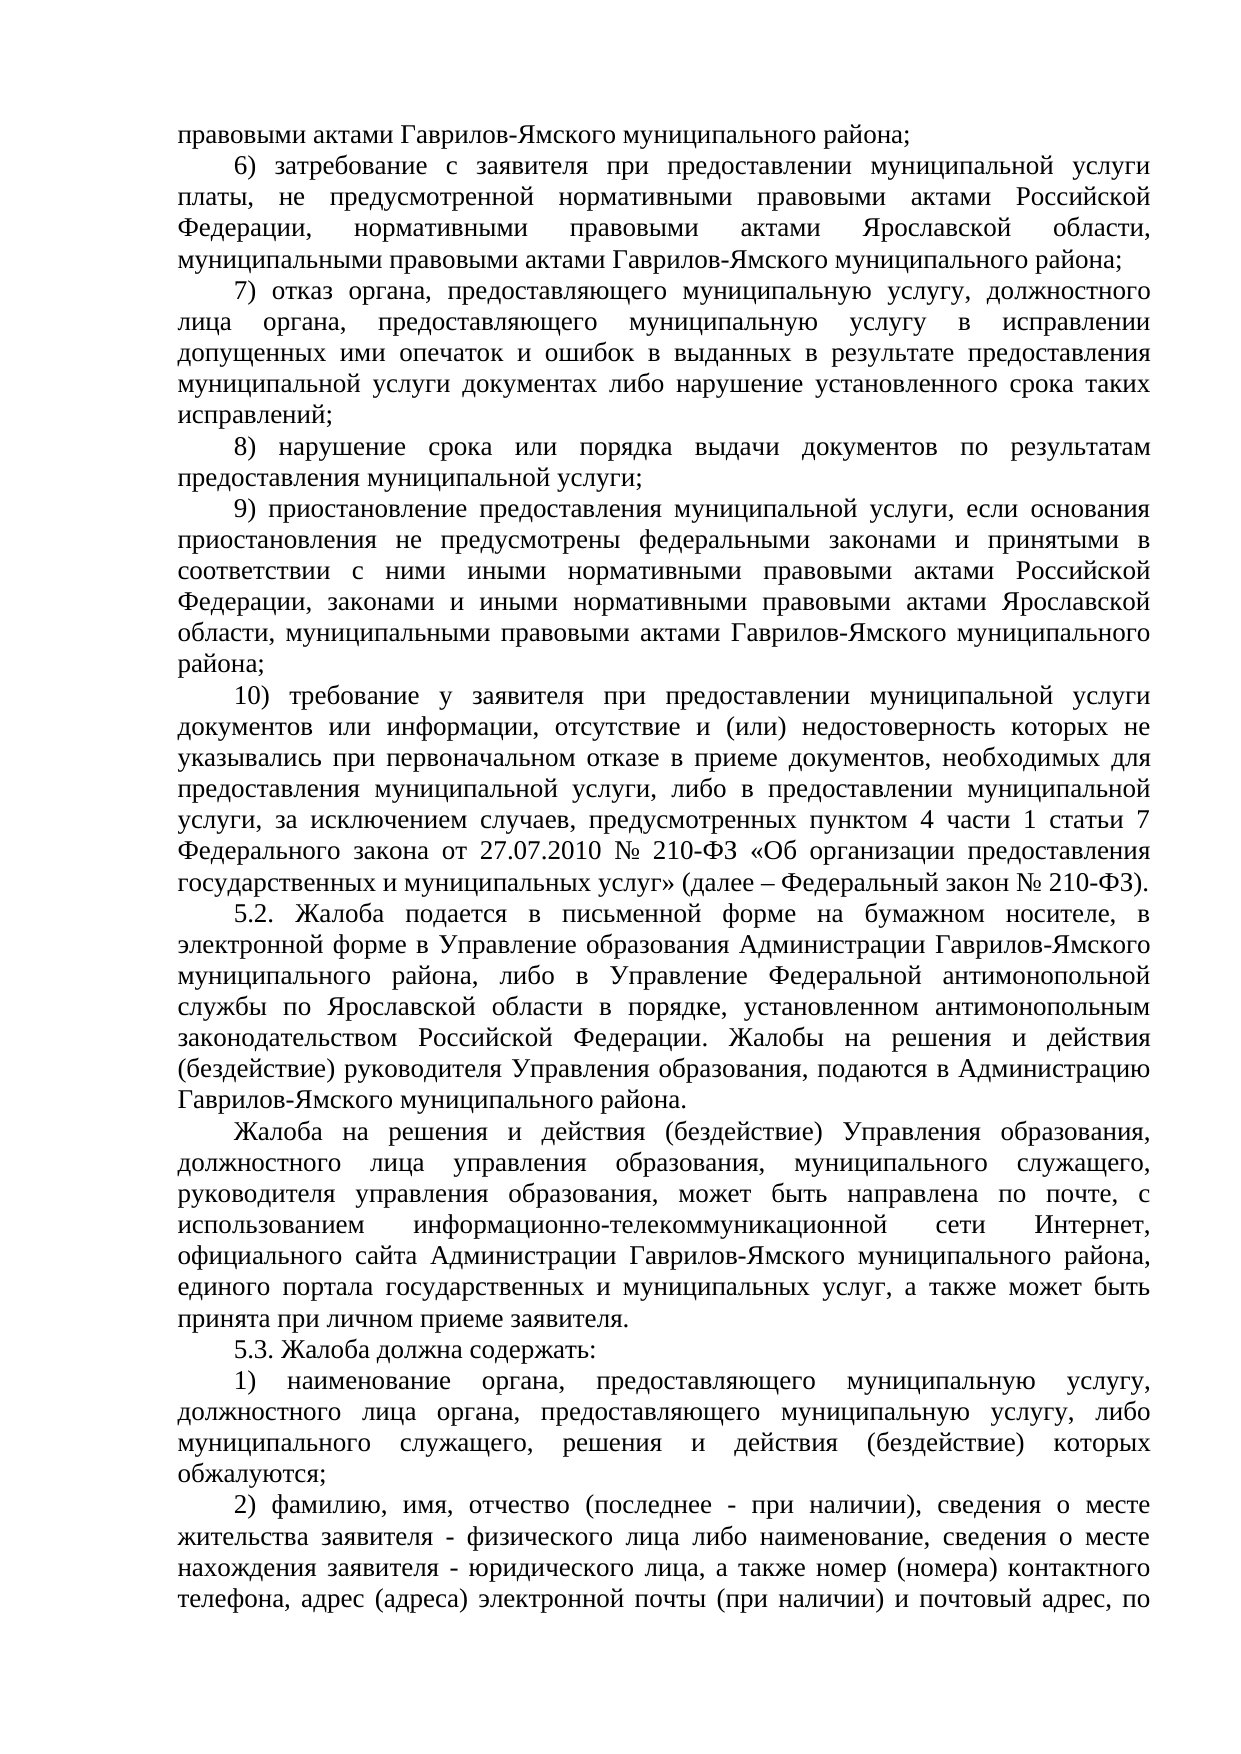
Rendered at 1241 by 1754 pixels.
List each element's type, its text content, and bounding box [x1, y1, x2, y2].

text 7) отказ органа, предоставляющего муниципальную услугу, должностного лица органа, предоставляющего муниципальную услугу в исправлении допущенных ими опечаток и ошибок в выданных в результате предоставления муниципальной услуги документах либо нарушение установленного срока таких исправлений; [177, 274, 1152, 429]
text 10) требование у заявителя при предоставлении муниципальной услуги документов или информации, отсутствие и (или) недостоверность которых не указывались при первоначальном отказе в приеме документов, необходимых для предоставления муниципальной услуги, либо в предоставлении муниципальной услуги, за исключением случаев, предусмотренных пунктом 4 части 1 статьи 7 Федерального закона от 27.07.2010 № 210-ФЗ «Об организации предоставления государственных и муниципальных услуг» (далее – Федеральный закон № 210-ФЗ). [177, 679, 1152, 897]
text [177, 1488, 1152, 1613]
text 5.3. Жалоба должна содержать: [177, 1333, 1152, 1364]
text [177, 118, 1152, 149]
text 9) приостановление предоставления муниципальной услуги, если основания приостановления не предусмотрены федеральными законами и принятыми в соответствии с ними иными нормативными правовыми актами Российской Федерации, законами и иными нормативными правовыми актами Ярославской области, муниципальными правовыми актами Гаврилов-Ямского муниципального района; [177, 492, 1152, 679]
text 6) затребование с заявителя при предоставлении муниципальной услуги платы, не предусмотренной нормативными правовыми актами Российской Федерации, нормативными правовыми актами Ярославской области, муниципальными правовыми актами Гаврилов-Ямского муниципального района; [177, 149, 1152, 274]
text 1) наименование органа, предоставляющего муниципальную услугу, должностного лица органа, предоставляющего муниципальную услугу, либо муниципального служащего, решения и действия (бездействие) которых обжалуются; [177, 1364, 1152, 1488]
text 5.2. Жалоба подается в письменной форме на бумажном носителе, в электронной форме в Управление образования Администрации Гаврилов-Ямского муниципального района, либо в Управление Федеральной антимонопольной службы по Ярославской области в порядке, установленном антимонопольным законодательством Российской Федерации. Жалобы на решения и действия (бездействие) руководителя Управления образования, подаются в Администрацию Гаврилов-Ямского муниципального района. [177, 897, 1152, 1115]
text Жалоба на решения и действия (бездействие) Управления образования, должностного лица управления образования, муниципального служащего, руководителя управления образования, может быть направлена по почте, с использованием информационно-телекоммуникационной сети Интернет, официального сайта Администрации Гаврилов-Ямского муниципального района, единого портала государственных и муниципальных услуг, а также может быть принята при личном приеме заявителя. [177, 1115, 1152, 1333]
text 8) нарушение срока или порядка выдачи документов по результатам предоставления муниципальной услуги; [177, 429, 1152, 492]
